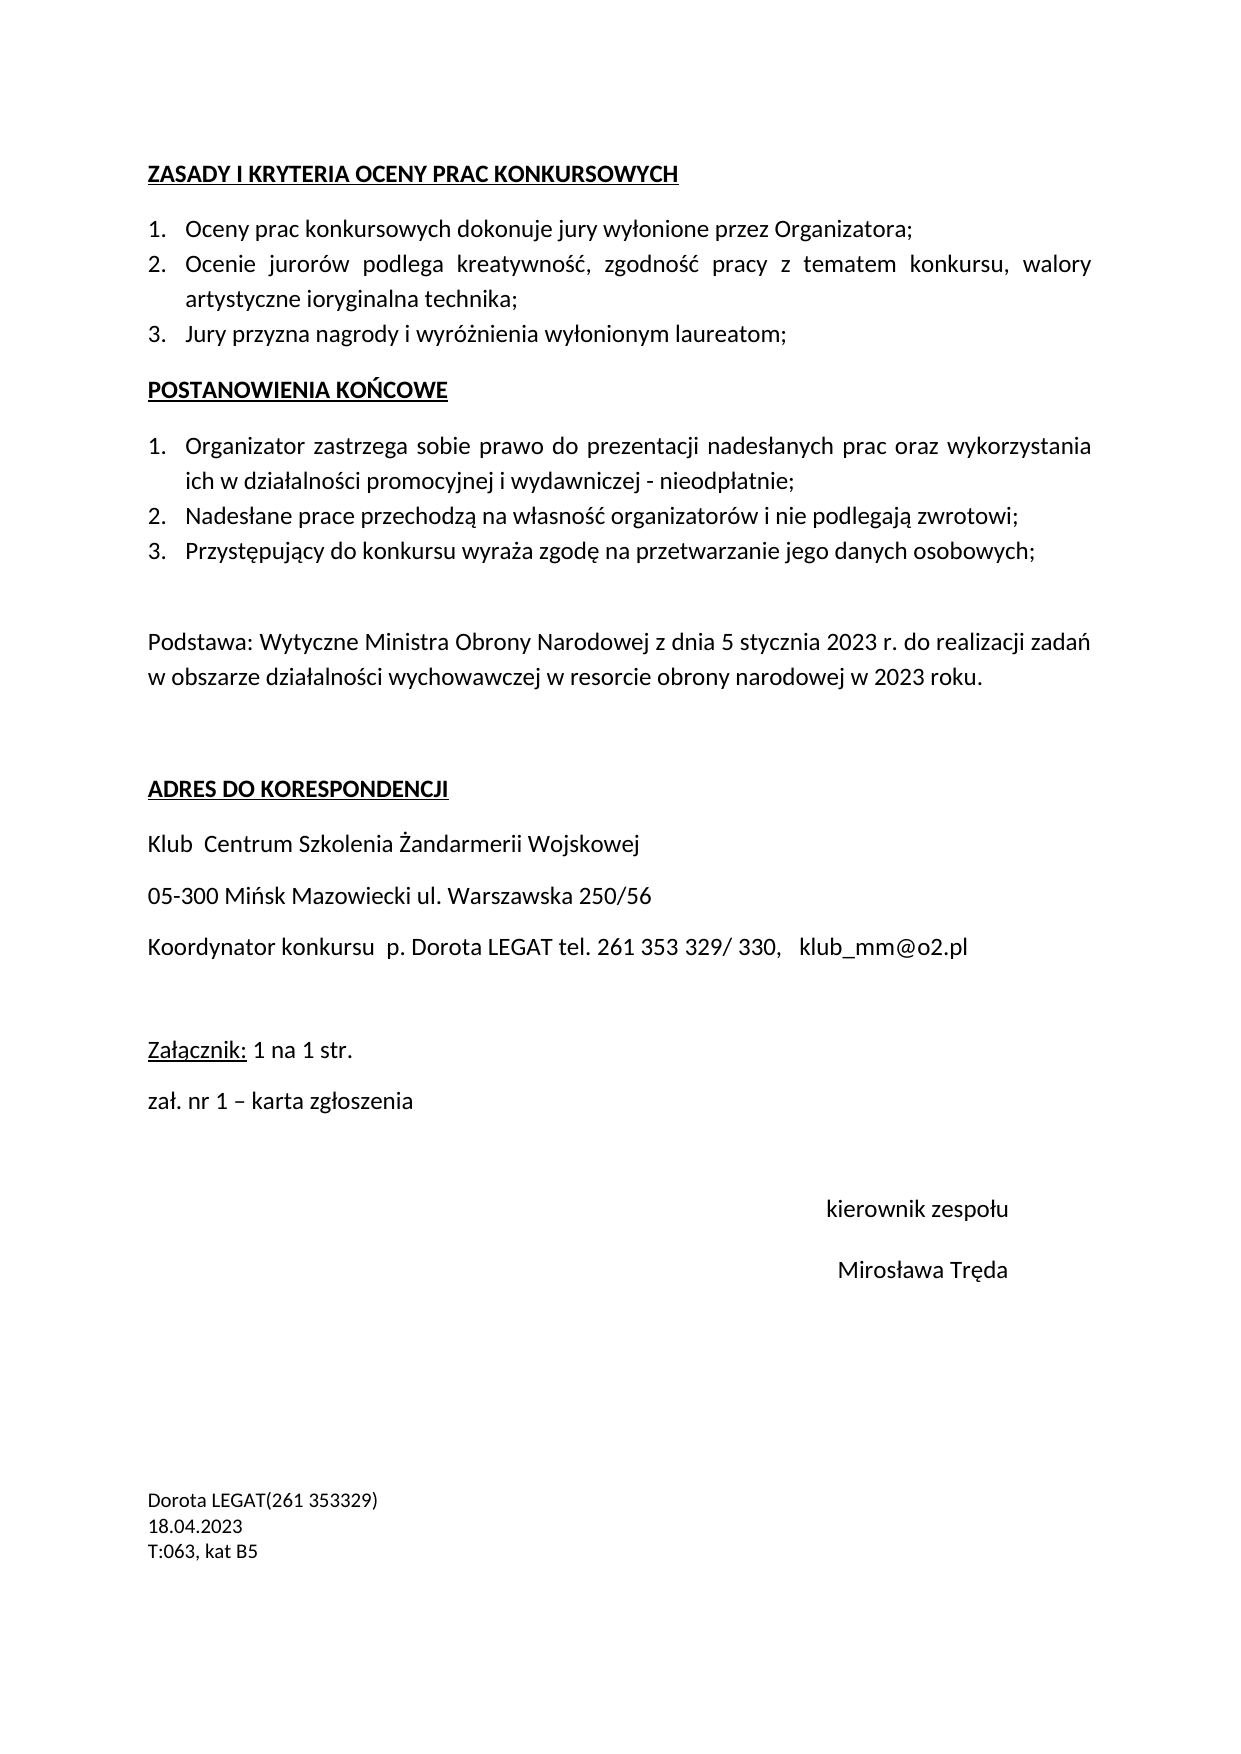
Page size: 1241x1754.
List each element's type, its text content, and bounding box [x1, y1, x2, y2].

list Przystępujący do konkursu wyraża zgodę na przetwarzanie jego danych osobowych; [148, 535, 1093, 566]
text POSTANOWIENIA KOŃCOWE [148, 374, 1093, 405]
list Organizator zastrzega sobie prawo do prezentacji nadesłanych prac oraz wykorzystania ich w działalności promocyjnej i wydawniczej - nieodpłatnie; [148, 430, 1093, 496]
text ADRES DO KORESPONDENCJI [148, 773, 1093, 803]
text Dorota LEGAT(261 353329) [148, 1488, 1093, 1513]
text 05-300 Mińsk Mazowiecki ul. Warszawska 250/56 [148, 880, 1093, 911]
text ZASADY I KRYTERIA OCENY PRAC KONKURSOWYCH [148, 158, 1093, 188]
list Nadesłane prace przechodzą na własność organizatorów i nie podlegają zwrotowi; [148, 500, 1093, 531]
text Mirosława Tręda [148, 1254, 1093, 1284]
list Ocenie jurorów podlega kreatywność, zgodność pracy z tematem konkursu, walory artystyczne ioryginalna technika; [148, 249, 1093, 314]
list Oceny prac konkursowych dokonuje jury wyłonione przez Organizatora; [148, 214, 1093, 244]
text zał. nr 1 – karta zgłoszenia [148, 1085, 1093, 1116]
text Załącznik: 1 na 1 str. [148, 1034, 1093, 1064]
list Jury przyzna nagrody i wyróżnienia wyłonionym laureatom; [148, 319, 1093, 349]
text Podstawa: Wytyczne Ministra Obrony Narodowej z dnia 5 stycznia 2023 r. do realizacji zadań w obszarze działalności wychowawczej w resorcie obrony narodowej w 2023 roku. [148, 626, 1093, 692]
text Klub Centrum Szkolenia Żandarmerii Wojskowej [148, 829, 1093, 859]
text kierownik zespołu [148, 1193, 1093, 1223]
text Koordynator konkursu p. Dorota LEGAT tel. 261 353 329/ 330, klub_mm@o2.pl [148, 931, 1093, 962]
text 18.04.2023 [148, 1513, 1093, 1538]
text T:063, kat B5 [148, 1538, 1093, 1564]
